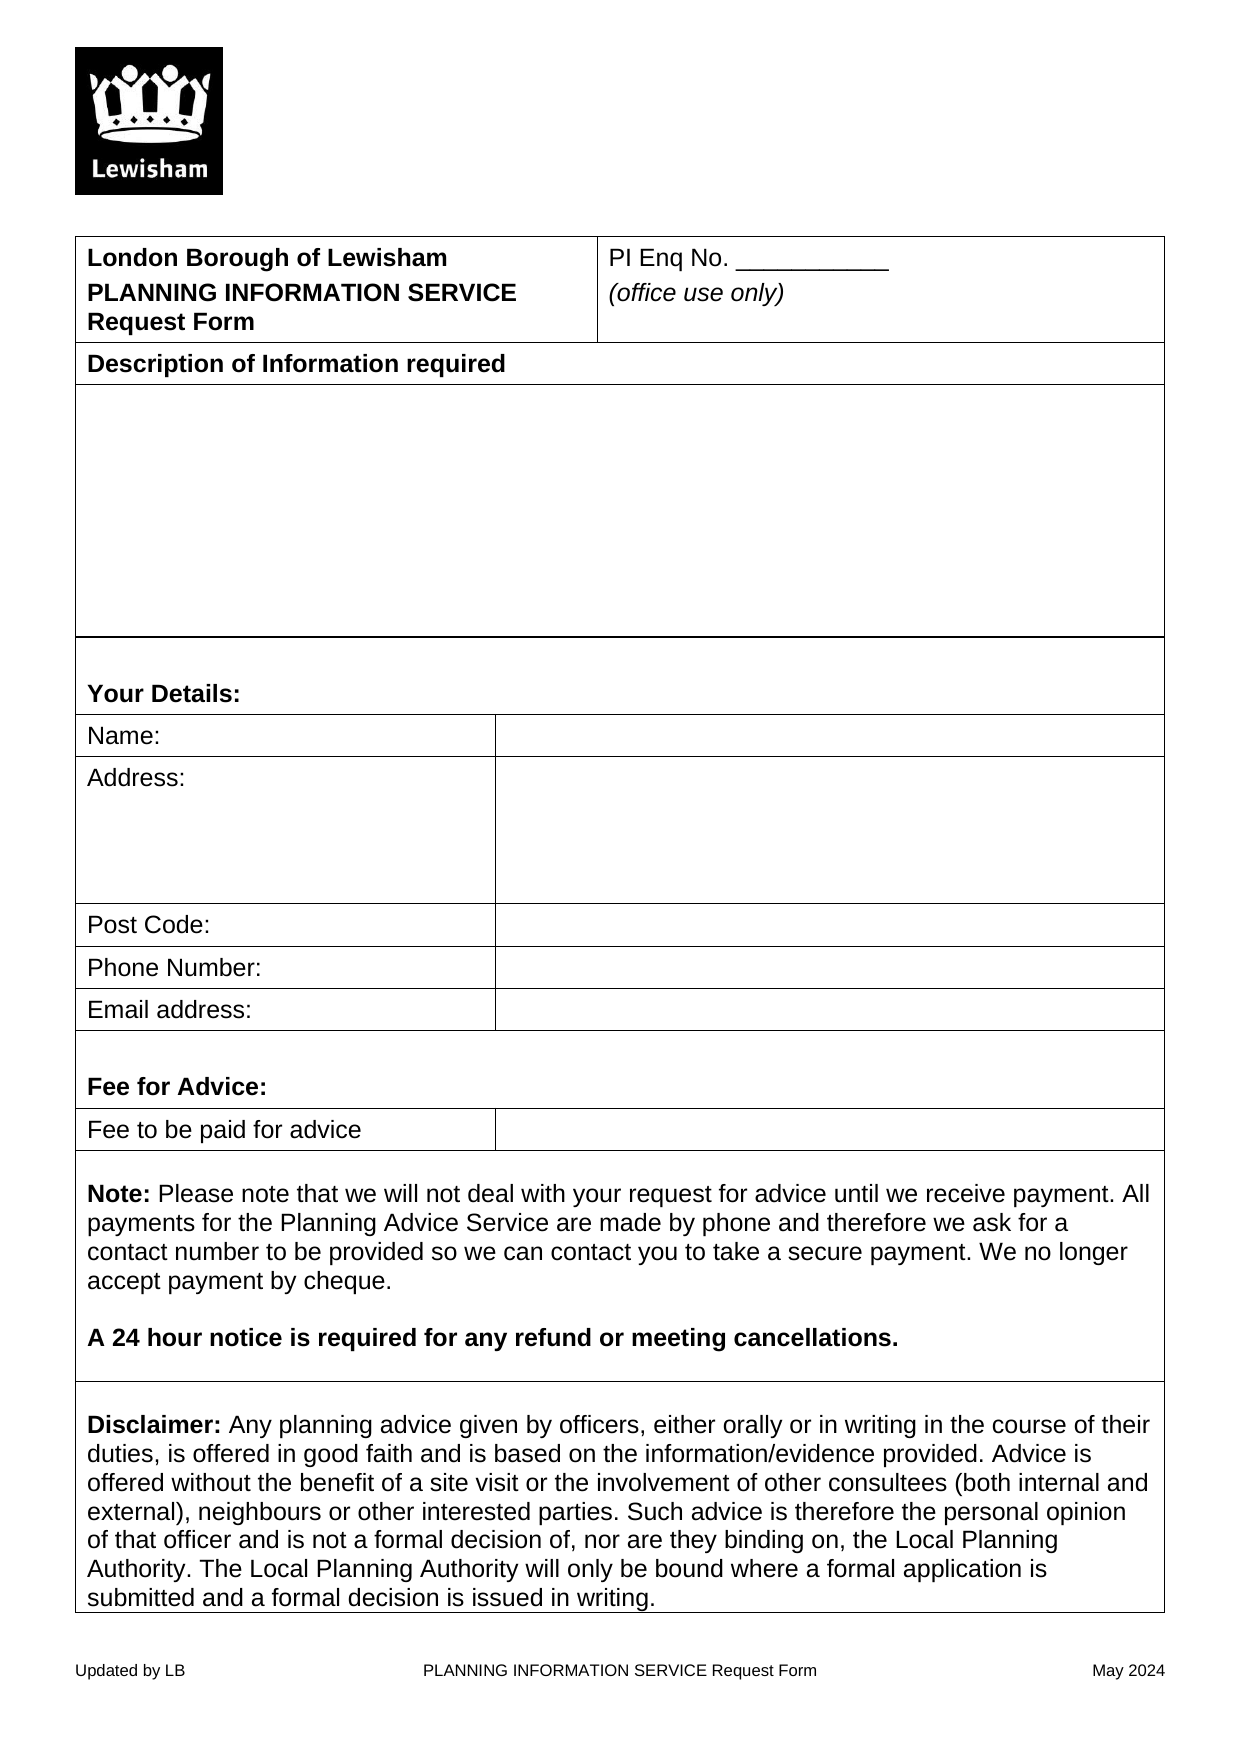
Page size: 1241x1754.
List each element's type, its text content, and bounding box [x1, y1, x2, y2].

table_cell [496, 989, 1164, 1030]
table_cell Note: Please note that we will not deal with your request for advice until we receive payment. All payments for the Planning Advice Service are made by phone and therefore we ask for a contact number to be provided so we can contact you to take a secure payment. We no longer accept payment by cheque. A 24 hour notice is required for any refund or meeting cancellations. [76, 1151, 1164, 1381]
table_cell Name: [76, 715, 495, 756]
table_header Borough of Lewisham PLANNING INFORMATION SERVICE Request Form [76, 237, 597, 342]
table_cell Description of Information required [76, 343, 1164, 384]
table_cell Phone Number: [76, 947, 495, 988]
table_cell Post Code: [76, 904, 495, 946]
table_cell Fee to be paid for advice [76, 1109, 495, 1150]
table_cell [496, 947, 1164, 988]
table_header PI Enq No. ___________ (office use only) [598, 237, 1164, 342]
table_cell Your Details: [76, 638, 1164, 714]
table_cell Address: [76, 757, 495, 903]
table_cell Fee for Advice: [76, 1031, 1164, 1107]
table_cell [496, 757, 1164, 903]
table_cell [76, 385, 1164, 636]
table_cell Email address: [76, 989, 495, 1030]
table_cell [496, 1109, 1164, 1150]
table_cell [496, 715, 1164, 756]
table_cell [496, 904, 1164, 946]
table_cell Disclaimer: Any planning advice given by officers, either orally or in writing in the course of their duties, is offered in good faith and is based on the information/evidence provided. Advice is offered without the benefit of a site visit or the involvement of other consultees (both internal and external), neighbours or other interested parties. Such advice is therefore the personal opinion of that officer and is not a formal decision of, nor are they binding on, the Local Authority. The Local Authority will only be bound where a formal application is submitted and a formal decision is issued in writing. [76, 1382, 1164, 1612]
